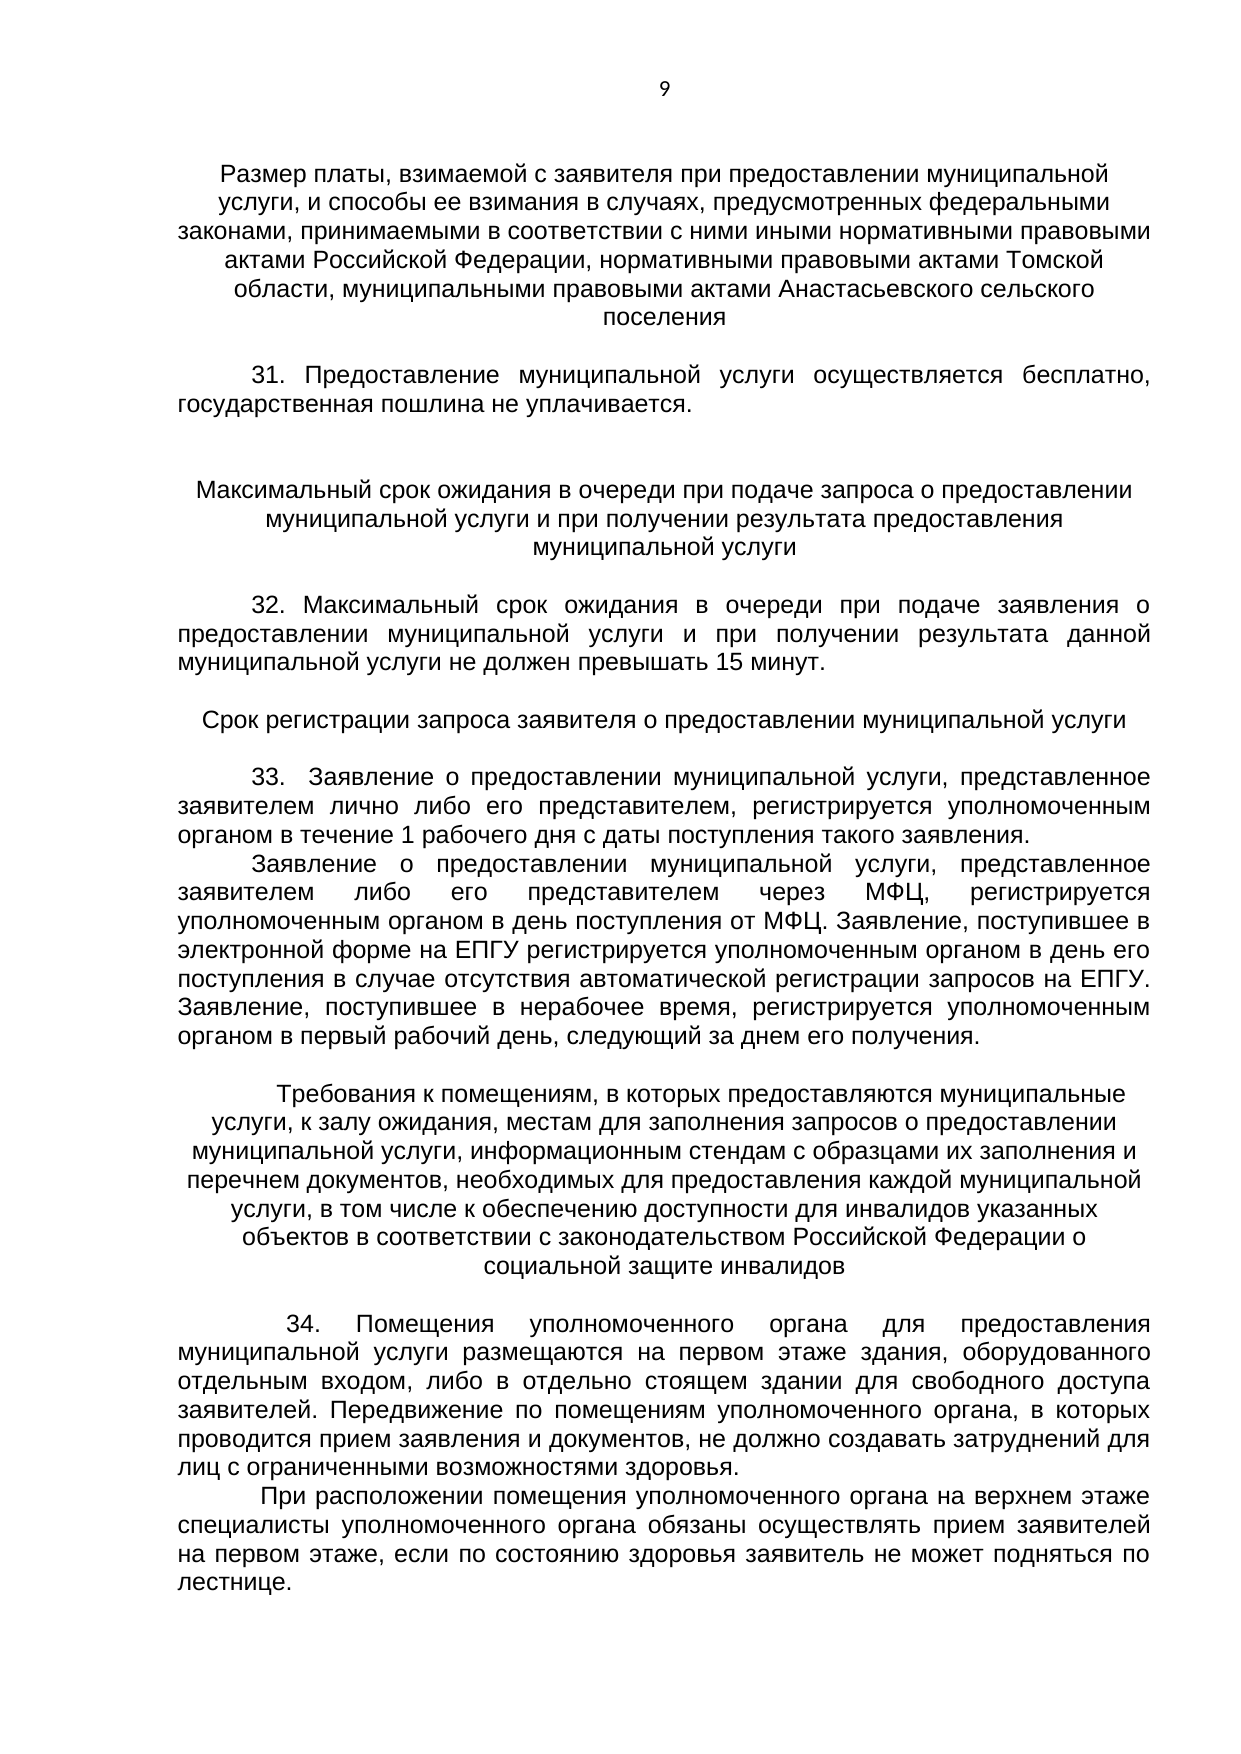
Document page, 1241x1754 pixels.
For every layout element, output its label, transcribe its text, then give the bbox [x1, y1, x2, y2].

text Требования к помещениям, в которых предоставляются муниципальные услуги, к залу ожидания, местам для заполнения запросов о предоставлении муниципальной услуги, информационным стендам с образцами их заполнения и перечнем документов, необходимых для предоставления каждой муниципальной услуги, в том числе к обеспечению доступности для инвалидов указанных объектов в соответствии с законодательством Российской Федерации о социальной защите инвалидов [177, 1078, 1152, 1280]
text Срок регистрации запроса заявителя о предоставлении муниципальной услуги [177, 705, 1152, 733]
text 32. Максимальный срок ожидания в очереди при подаче заявления о предоставлении муниципальной услуги и при получении результата данной муниципальной услуги не должен превышать 15 минут. [177, 590, 1152, 676]
text 34. Помещения уполномоченного органа для предоставления муниципальной услуги размещаются на первом этаже здания, оборудованного отдельным входом, либо в отдельно стоящем здании для свободного доступа заявителей. Передвижение по помещениям уполномоченного органа, в которых проводится прием заявления и документов, не должно создавать затруднений для лиц с ограниченными возможностями здоровья. [177, 1308, 1152, 1481]
text Размер платы, взимаемой с заявителя при предоставлении муниципальной услуги, и способы ее взимания в случаях, предусмотренных федеральными законами, принимаемыми в соответствии с ними иными нормативными правовыми актами Российской Федерации, нормативными правовыми актами Томской области, муниципальными правовыми актами Анастасьевского сельского поселения [177, 158, 1152, 331]
text При расположении помещения уполномоченного органа на верхнем этаже специалисты уполномоченного органа обязаны осуществлять прием заявителей на первом этаже, если по состоянию здоровья заявитель не может подняться по лестнице. [177, 1481, 1152, 1596]
text 33. Заявление о предоставлении муниципальной услуги, представленное заявителем лично либо его представителем, регистрируется уполномоченным органом в течение 1 рабочего дня с даты поступления такого заявления. [177, 762, 1152, 848]
text 31. Предоставление муниципальной услуги осуществляется бесплатно, государственная пошлина не уплачивается. [177, 360, 1152, 417]
text Максимальный срок ожидания в очереди при подаче запроса о предоставлении муниципальной услуги и при получении результата предоставления муниципальной услуги [177, 475, 1152, 561]
text Заявление о предоставлении муниципальной услуги, представленное заявителем либо его представителем через МФЦ, регистрируется уполномоченным органом в день поступления от МФЦ. Заявление, поступившее в электронной форме на ЕПГУ регистрируется уполномоченным органом в день его поступления в случае отсутствия автоматической регистрации запросов на ЕПГУ. Заявление, поступившее в нерабочее время, регистрируется уполномоченным органом в первый рабочий день, следующий за днем его получения. [177, 848, 1152, 1050]
